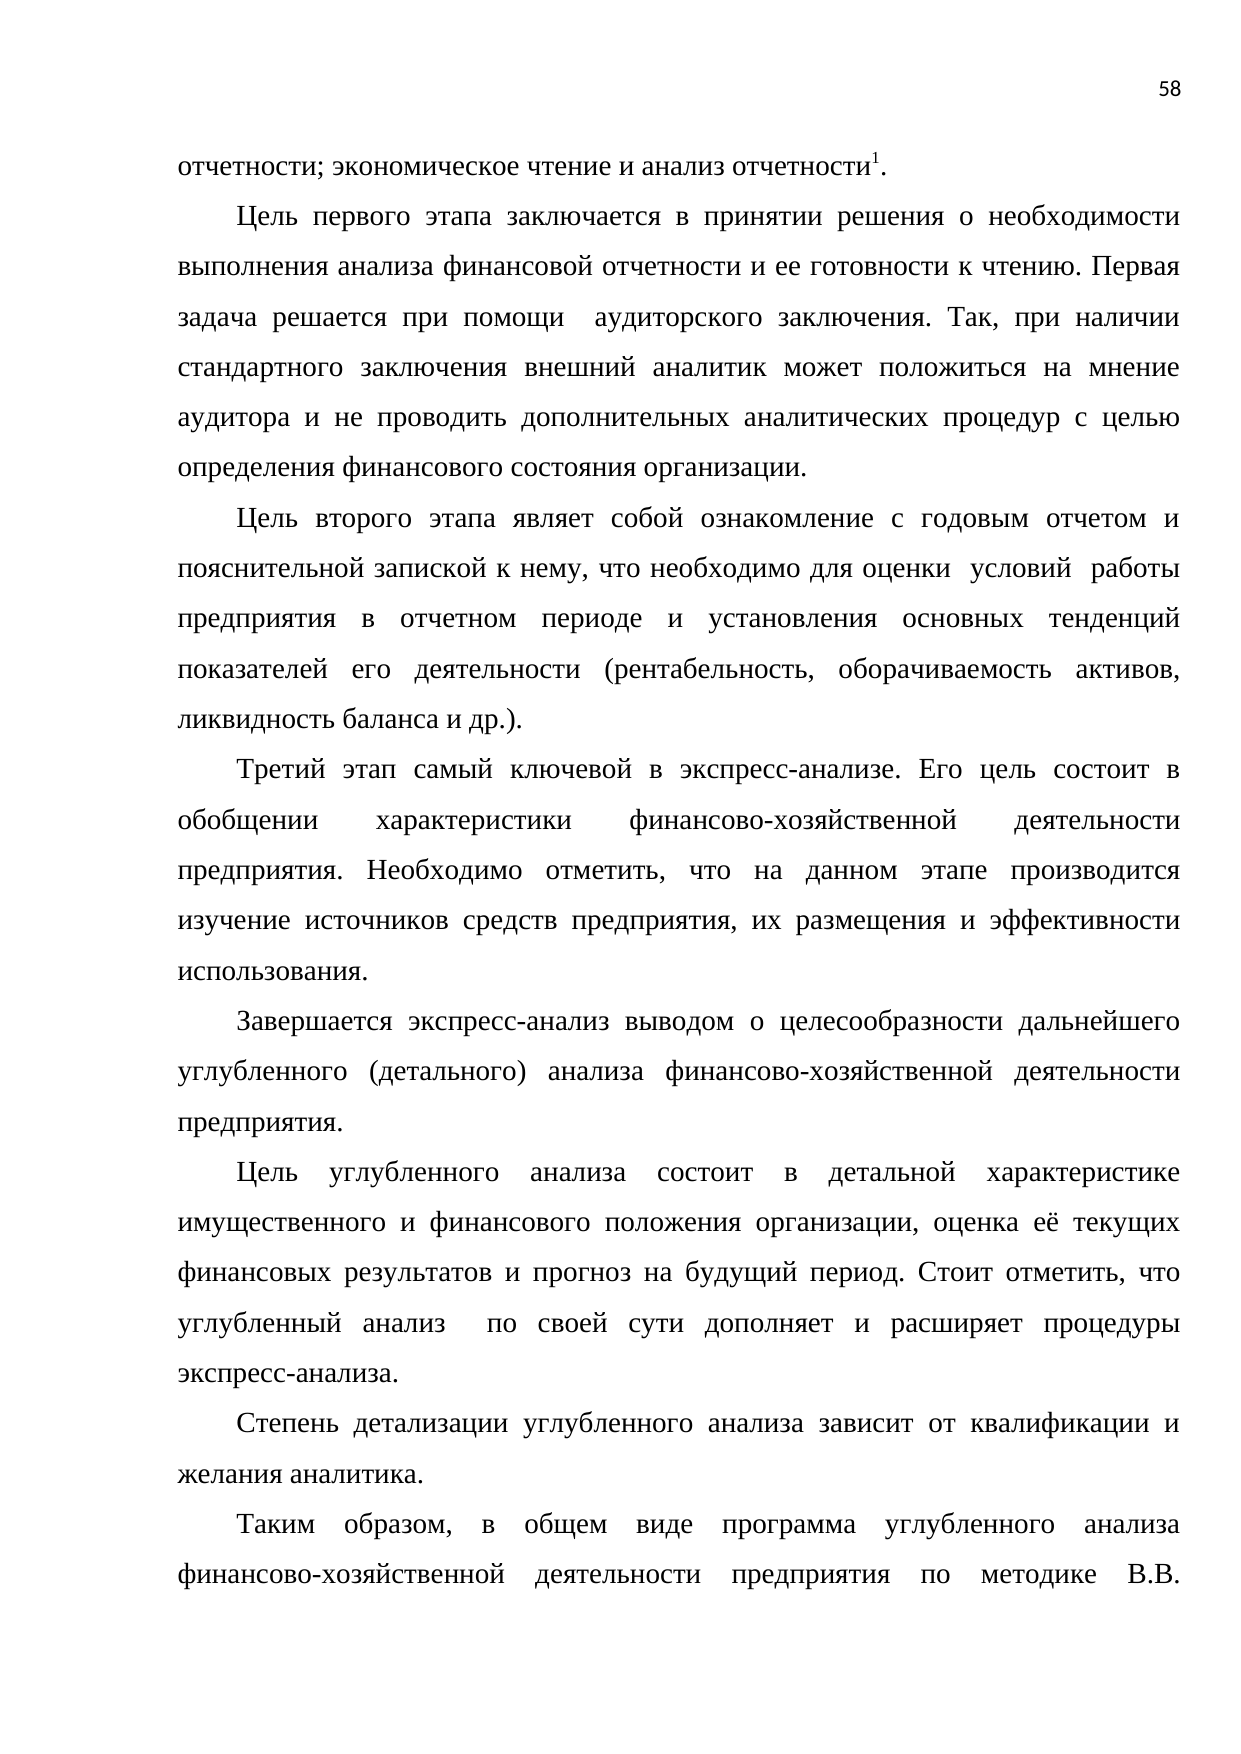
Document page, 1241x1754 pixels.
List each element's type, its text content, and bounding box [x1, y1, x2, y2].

text Цель углубленного анализа состоит в детальной характеристике имущественного и финансового положения организации, оценка её текущих финансовых результатов и прогноз на будущий период. Стоит отметить, что углубленный анализ по своей сути дополняет и расширяет процедуры экспресс-анализа. [177, 1154, 1181, 1389]
text Степень детализации углубленного анализа зависит от квалификации и желания аналитика. [177, 1406, 1181, 1489]
text Завершается экспресс-анализ выводом о целесообразности дальнейшего углубленного (детального) анализа финансово-хозяйственной деятельности предприятия. [177, 1003, 1181, 1137]
text Третий этап самый ключевой в экспресс-анализе. Его цель состоит в обобщении характеристики финансово-хозяйственной деятельности предприятия. Необходимо отметить, что на данном этапе производится изучение источников средств предприятия, их размещения и эффективности использования. [177, 751, 1181, 986]
text Цель первого этапа заключается в принятии решения о необходимости выполнения анализа финансовой отчетности и ее готовности к чтению. Первая задача решается при помощи аудиторского заключения. Так, при наличии стандартного заключения внешний аналитик может положиться на мнение аудитора и не проводить дополнительных аналитических процедур с целью определения финансового состояния организации. [177, 198, 1181, 483]
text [177, 1506, 1181, 1590]
text Экспресс-анализ по мнению В.В. Бочарова имеет смысл выполнять в три этапа: предварительный этап; предварительный обзор бухгалтерской отчетности; экономическое чтение и анализ отчетности. [177, 148, 1181, 181]
text Цель второго этапа являет собой ознакомление с годовым отчетом и пояснительной запиской к нему, что необходимо для оценки условий работы предприятия в отчетном периоде и установления основных тенденций показателей его деятельности (рентабельность, оборачиваемость активов, ликвидность баланса и др.). [177, 500, 1181, 735]
